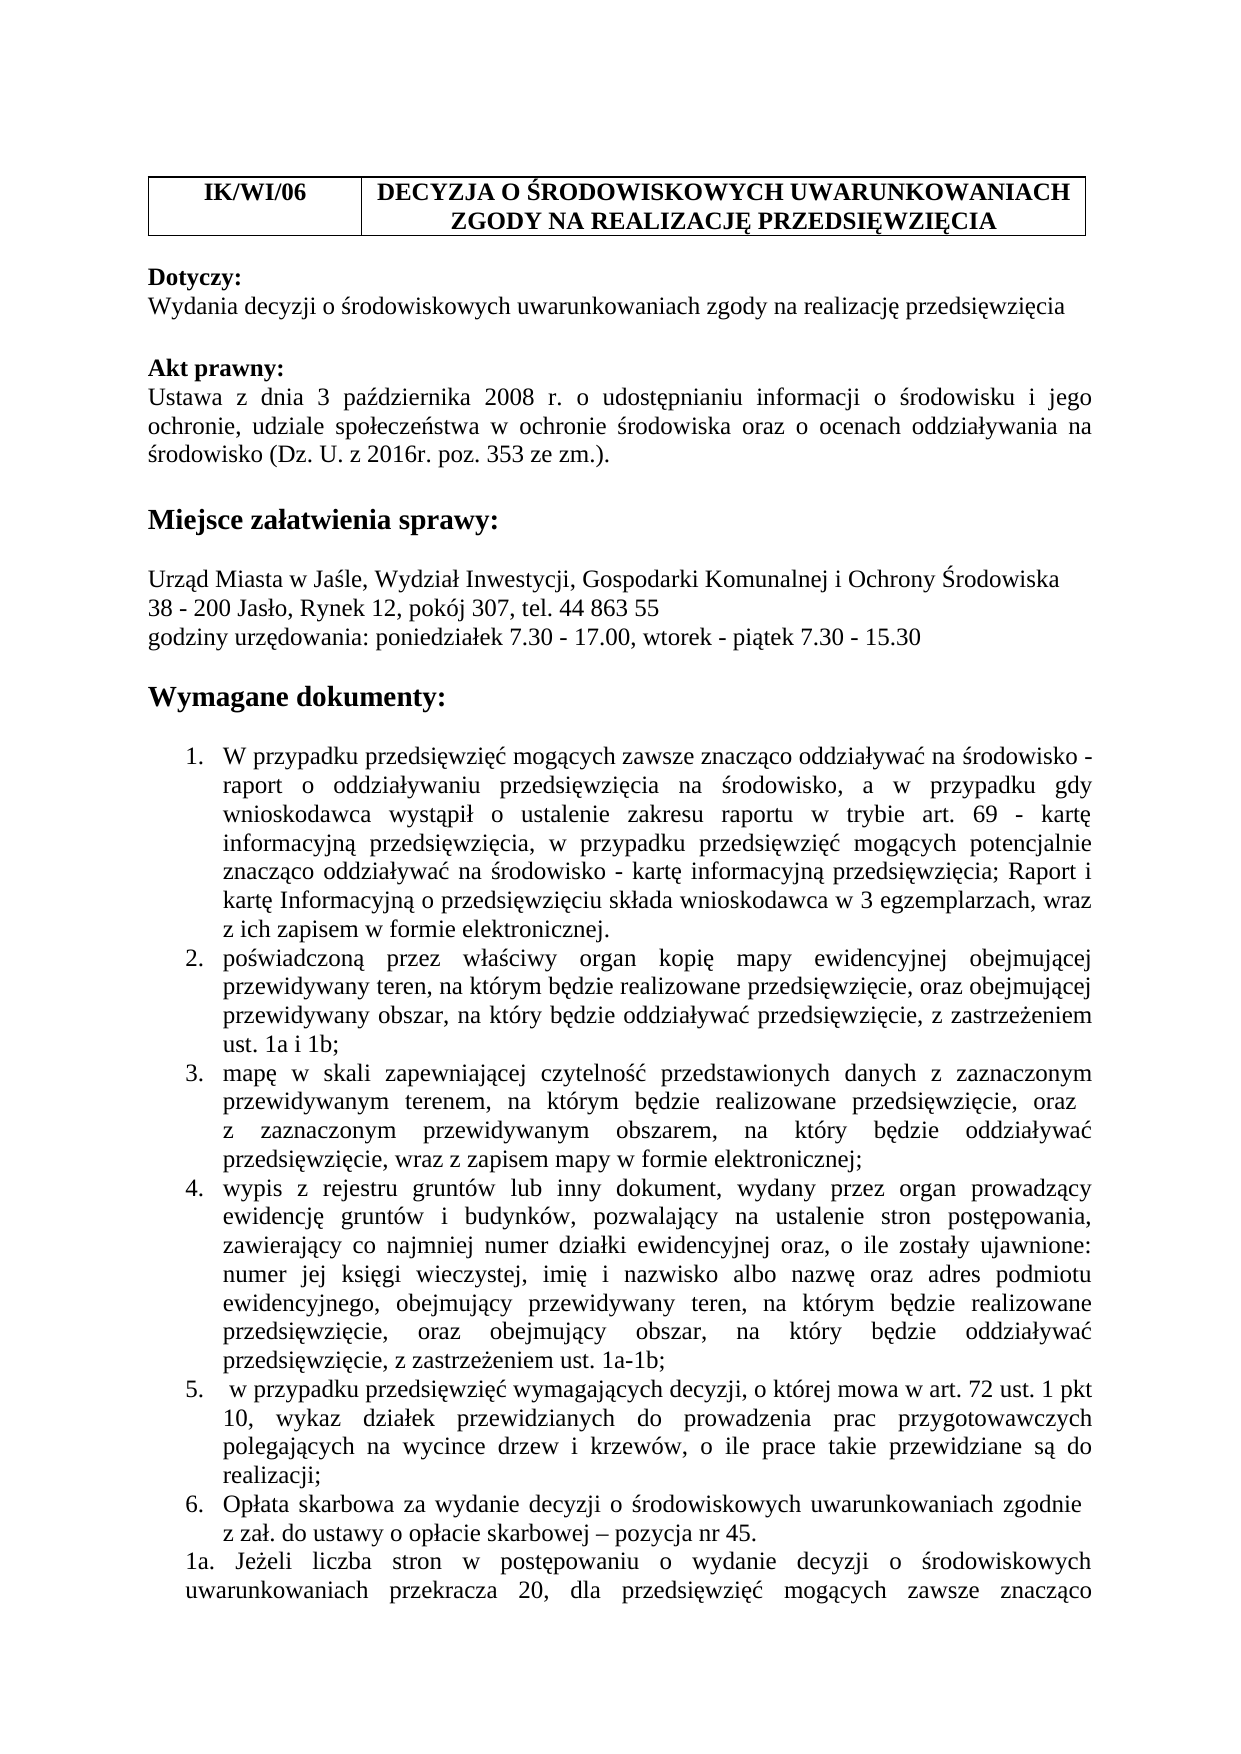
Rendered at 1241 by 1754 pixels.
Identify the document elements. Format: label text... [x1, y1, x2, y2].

subtitle Miejsce załatwienia sprawy: [148, 502, 1093, 535]
table_header IK/WI/06 [149, 178, 361, 235]
table_header DECYZJA O ŚRODOWISKOWYCH UWARUNKOWANIACH ZGODY NA REALIZACJĘ PRZEDSIĘWZIĘCIA [362, 178, 1085, 235]
list mapę w skali zapewniającej czytelność przedstawionych danych z zaznaczonym przewidywanym terenem, na którym będzie realizowane przedsięwzięcie, oraz z zaznaczonym przewidywanym obszarem, na który będzie oddziaływać przedsięwzięcie, wraz z zapisem mapy w formie elektronicznej; [185, 1058, 1093, 1173]
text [185, 1546, 1093, 1604]
list Opłata skarbowa za wydanie decyzji o środowiskowych uwarunkowaniach zgodnie z zał. do ustawy o opłacie skarbowej – pozycja nr 45. [185, 1489, 1093, 1546]
subtitle Akt prawny: [148, 353, 1093, 382]
text 38 - 200 Jasło, Rynek 12, pokój 307, tel. 44 863 55 [148, 593, 1093, 622]
list w przypadku przedsięwzięć wymagających decyzji, o której mowa w art. 72 ust. 1 pkt 10, wykaz działek przewidzianych do prowadzenia prac przygotowawczych polegających na wycince drzew i krzewów, o ile prace takie przewidziane są do realizacji; [185, 1374, 1093, 1489]
list wypis z rejestru gruntów lub inny dokument, wydany przez organ prowadzący ewidencję gruntów i budynków, pozwalający na ustalenie stron postępowania, zawierający co najmniej numer działki ewidencyjnej oraz, o ile zostały ujawnione: numer jej księgi wieczystej, imię i nazwisko albo nazwę oraz adres podmiotu ewidencyjnego, obejmujący przewidywany teren, na którym będzie realizowane przedsięwzięcie, oraz obejmujący obszar, na który będzie oddziaływać przedsięwzięcie, z zastrzeżeniem ust. 1a-1b; [185, 1173, 1093, 1374]
text Ustawa z dnia 3 października 2008 r. o udostępnianiu informacji o środowisku i jego ochronie, udziale społeczeństwa w ochronie środowiska oraz o ocenach oddziaływania na środowisko (Dz. U. z 2016r. poz. 353 ze zm.). [148, 382, 1093, 468]
text godziny urzędowania: poniedziałek 7.30 - 17.00, wtorek - piątek 7.30 - 15.30 [148, 622, 1093, 650]
list poświadczoną przez właściwy organ kopię mapy ewidencyjnej obejmującej przewidywany teren, na którym będzie realizowane przedsięwzięcie, oraz obejmującej przewidywany obszar, na który będzie oddziaływać przedsięwzięcie, z zastrzeżeniem ust. 1a i 1b; [185, 943, 1093, 1058]
text Urząd Miasta w Jaśle, Wydział Inwestycji, Gospodarki Komunalnej i Ochrony Środowiska [148, 564, 1093, 593]
text Wydania decyzji o środowiskowych uwarunkowaniach zgody na realizację przedsięwzięcia [148, 291, 1093, 320]
subtitle Dotyczy: [148, 262, 1093, 291]
list W przypadku przedsięwzięć mogących zawsze znacząco oddziaływać na środowisko - raport o oddziaływaniu przedsięwzięcia na środowisko, a w przypadku gdy wnioskodawca wystąpił o ustalenie zakresu raportu w trybie art. 69 - kartę informacyjną przedsięwzięcia, w przypadku przedsięwzięć mogących potencjalnie znacząco oddziaływać na środowisko - kartę informacyjną przedsięwzięcia; Raport i kartę Informacyjną o przedsięwzięciu składa wnioskodawca w 3 egzemplarzach, wraz z ich zapisem w formie elektronicznej. [185, 741, 1093, 943]
subtitle Wymagane dokumenty: [148, 679, 1093, 713]
